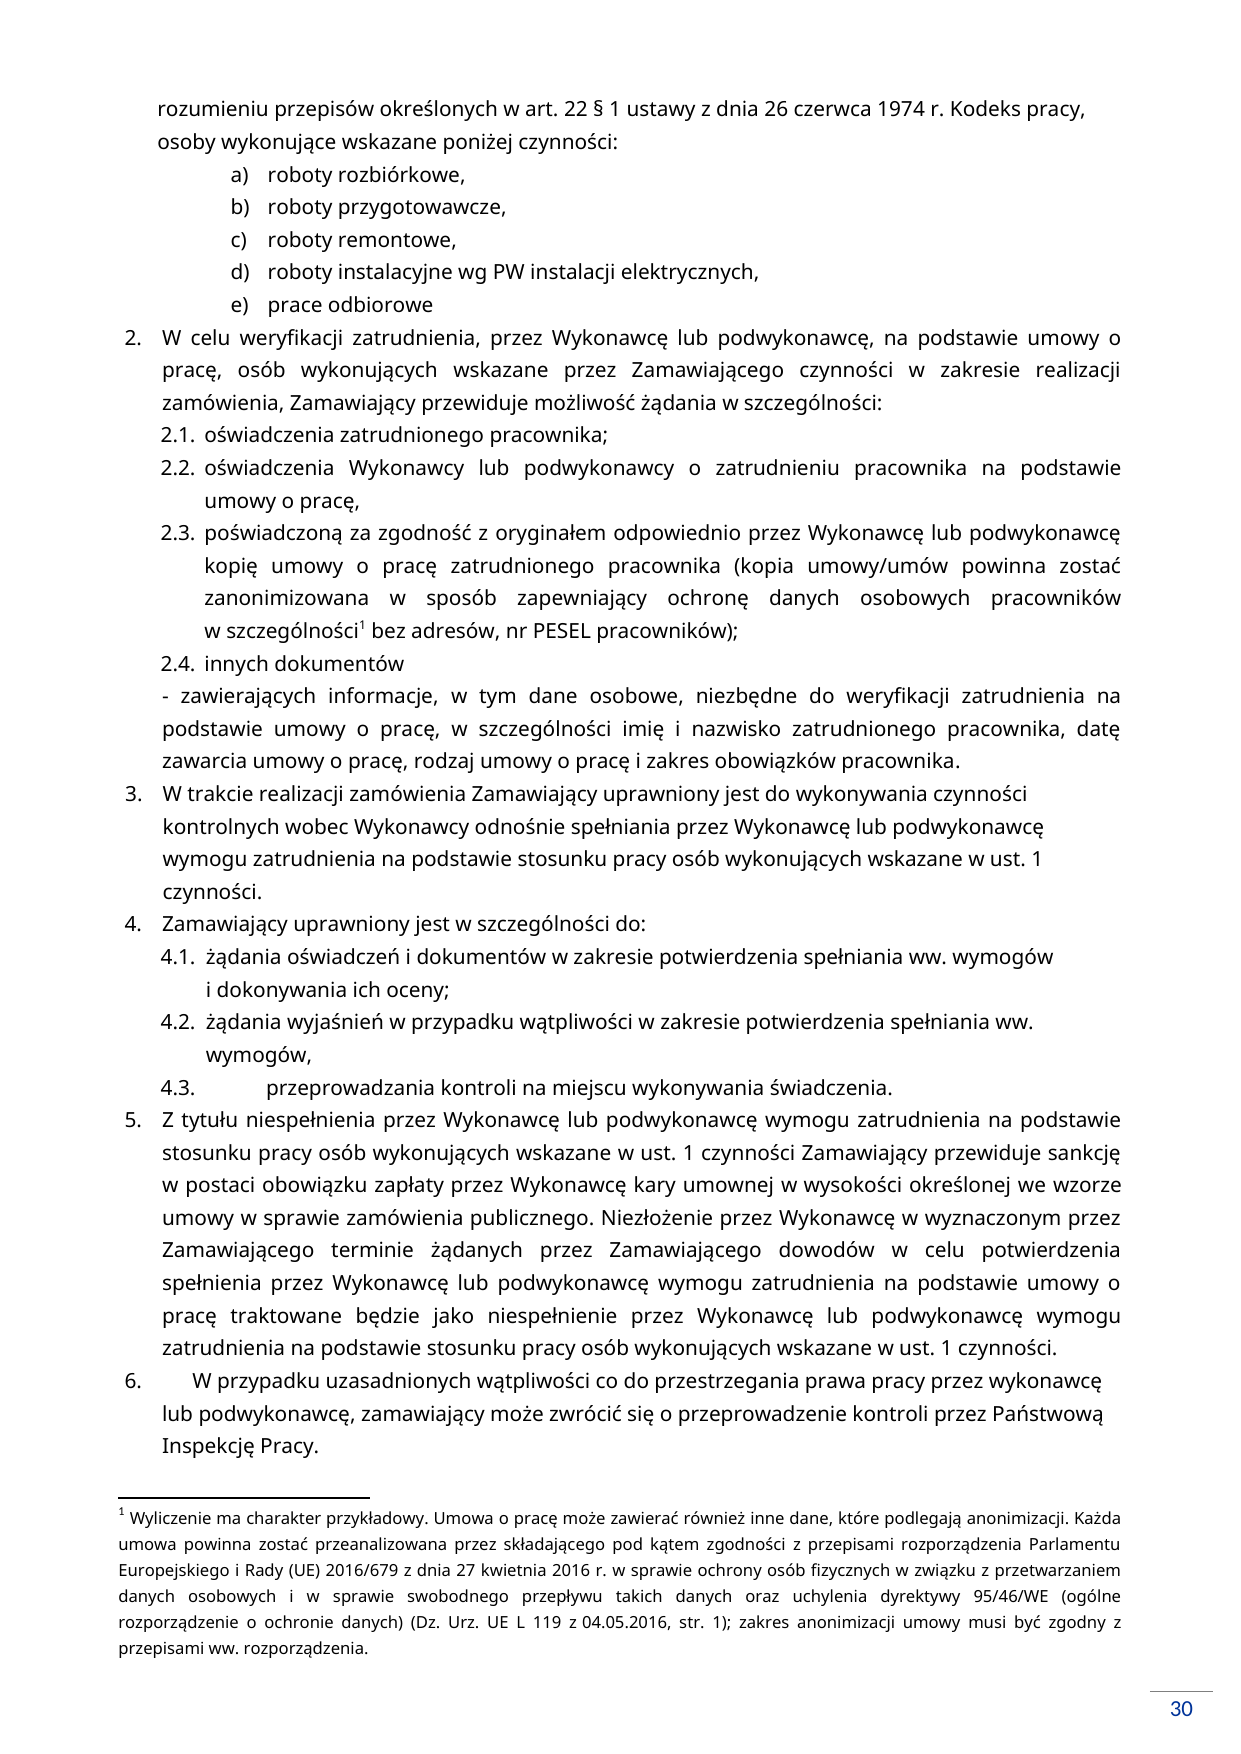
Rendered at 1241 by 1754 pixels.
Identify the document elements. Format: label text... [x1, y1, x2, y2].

list żądania wyjaśnień w przypadku wątpliwości w zakresie potwierdzenia spełniania ww. wymogów, [160, 1007, 1122, 1068]
list roboty rozbiórkowe, [230, 160, 1122, 188]
list oświadczenia zatrudnionego pracownika; [160, 421, 1122, 449]
list żądania oświadczeń i dokumentów w zakresie potwierdzenia spełniania ww. wymogów i dokonywania ich oceny; [160, 942, 1122, 1003]
list W trakcie realizacji zamówienia Zamawiający uprawniony jest do wykonywania czynności kontrolnych wobec Wykonawcy odnośnie spełniania przez Wykonawcę lub podwykonawcę wymogu zatrudnienia na podstawie stosunku pracy osób wykonujących wskazane w ust. 1 czynności. [125, 779, 1122, 905]
list prace odbiorowe [230, 290, 1122, 318]
list roboty przygotowawcze, [230, 192, 1122, 221]
list W przypadku uzasadnionych wątpliwości co do przestrzegania prawa pracy przez wykonawcę lub podwykonawcę, zamawiający może zwrócić się o przeprowadzenie kontroli przez Państwową Inspekcję Pracy. [124, 1366, 1122, 1460]
list roboty remontowe, [230, 225, 1122, 253]
list Zamawiający uprawniony jest w szczególności do: [124, 909, 1122, 938]
list - zawierających informacje, w tym dane osobowe, niezbędne do weryfikacji zatrudnienia na podstawie umowy o pracę, w szczególności imię i nazwisko zatrudnionego pracownika, datę zawarcia umowy o pracę, rodzaj umowy o pracę i zakres obowiązków pracownika. [162, 681, 1122, 775]
list innych dokumentów [160, 649, 1122, 677]
list Z tytułu niespełnienia przez Wykonawcę lub podwykonawcę wymogu zatrudnienia na podstawie stosunku pracy osób wykonujących wskazane w ust. 1 czynności Zamawiający przewiduje sankcję w postaci obowiązku zapłaty przez Wykonawcę kary umownej w wysokości określonej we wzorze umowy w sprawie zamówienia publicznego. Niezłożenie przez Wykonawcę w wyznaczonym przez Zamawiającego terminie żądanych przez Zamawiającego dowodów w celu potwierdzenia spełnienia przez Wykonawcę lub podwykonawcę wymogu zatrudnienia na podstawie umowy o pracę traktowane będzie jako niespełnienie przez Wykonawcę lub podwykonawcę wymogu zatrudnienia na podstawie stosunku pracy osób wykonujących wskazane w ust. 1 czynności. [124, 1105, 1122, 1362]
list poświadczoną za zgodność z oryginałem odpowiednio przez Wykonawcę lub podwykonawcę kopię umowy o pracę zatrudnionego pracownika (kopia umowy/umów powinna zostać zanonimizowana w sposób zapewniający ochronę danych osobowych pracowników w szczególności bez adresów, nr PESEL pracowników); [160, 518, 1122, 644]
list przeprowadzania kontroli na miejscu wykonywania świadczenia. [160, 1073, 1122, 1101]
list W celu weryfikacji zatrudnienia, przez Wykonawcę lub podwykonawcę, na podstawie umowy o pracę, osób wykonujących wskazane przez Zamawiającego czynności w zakresie realizacji zamówienia, Zamawiający przewiduje możliwość żądania w szczególności: [124, 323, 1122, 416]
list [120, 94, 1122, 156]
list oświadczenia Wykonawcy lub podwykonawcy o zatrudnieniu pracownika na podstawie umowy o pracę, [160, 453, 1122, 514]
list roboty instalacyjne wg PW instalacji elektrycznych, [230, 257, 1122, 286]
